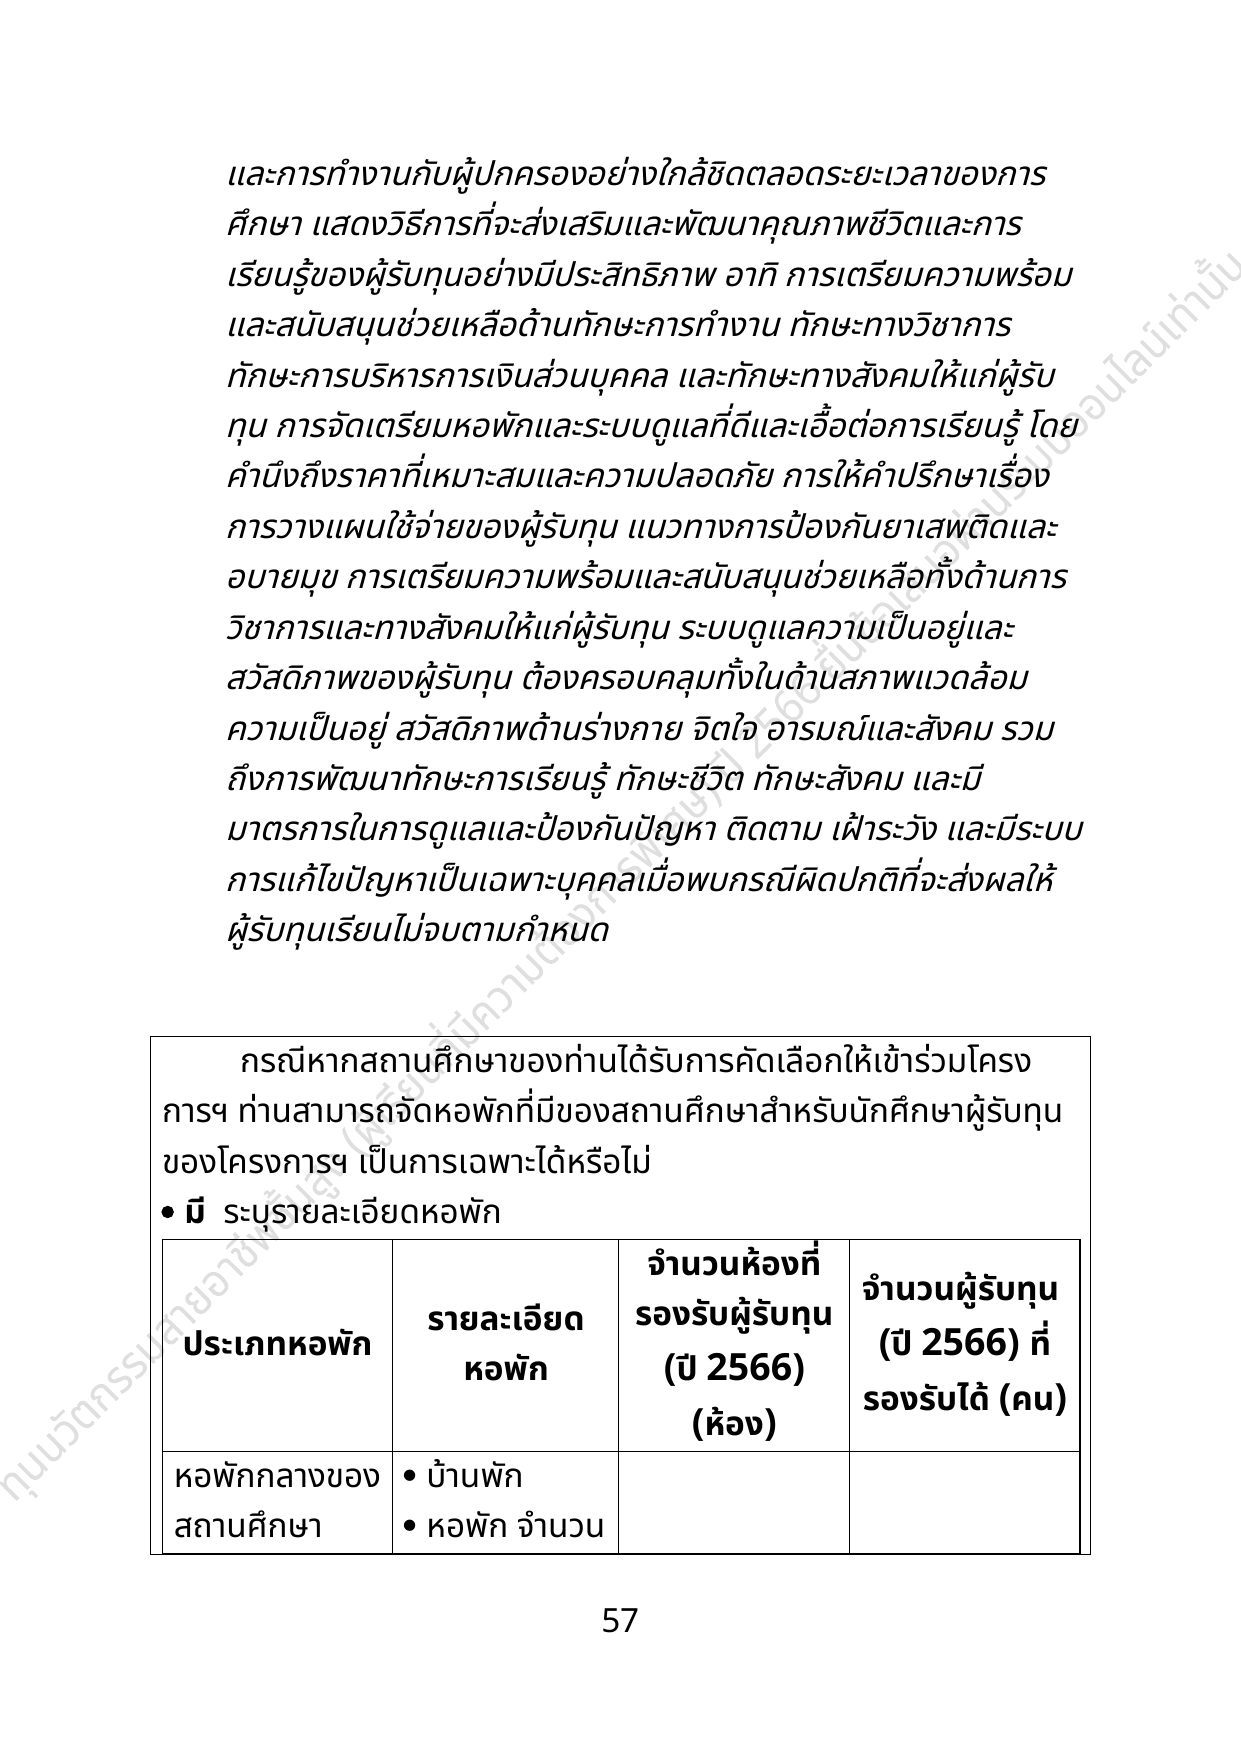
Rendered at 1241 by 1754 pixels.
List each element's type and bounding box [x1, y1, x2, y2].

table_header [151, 1037, 1090, 1554]
list [225, 150, 1090, 957]
